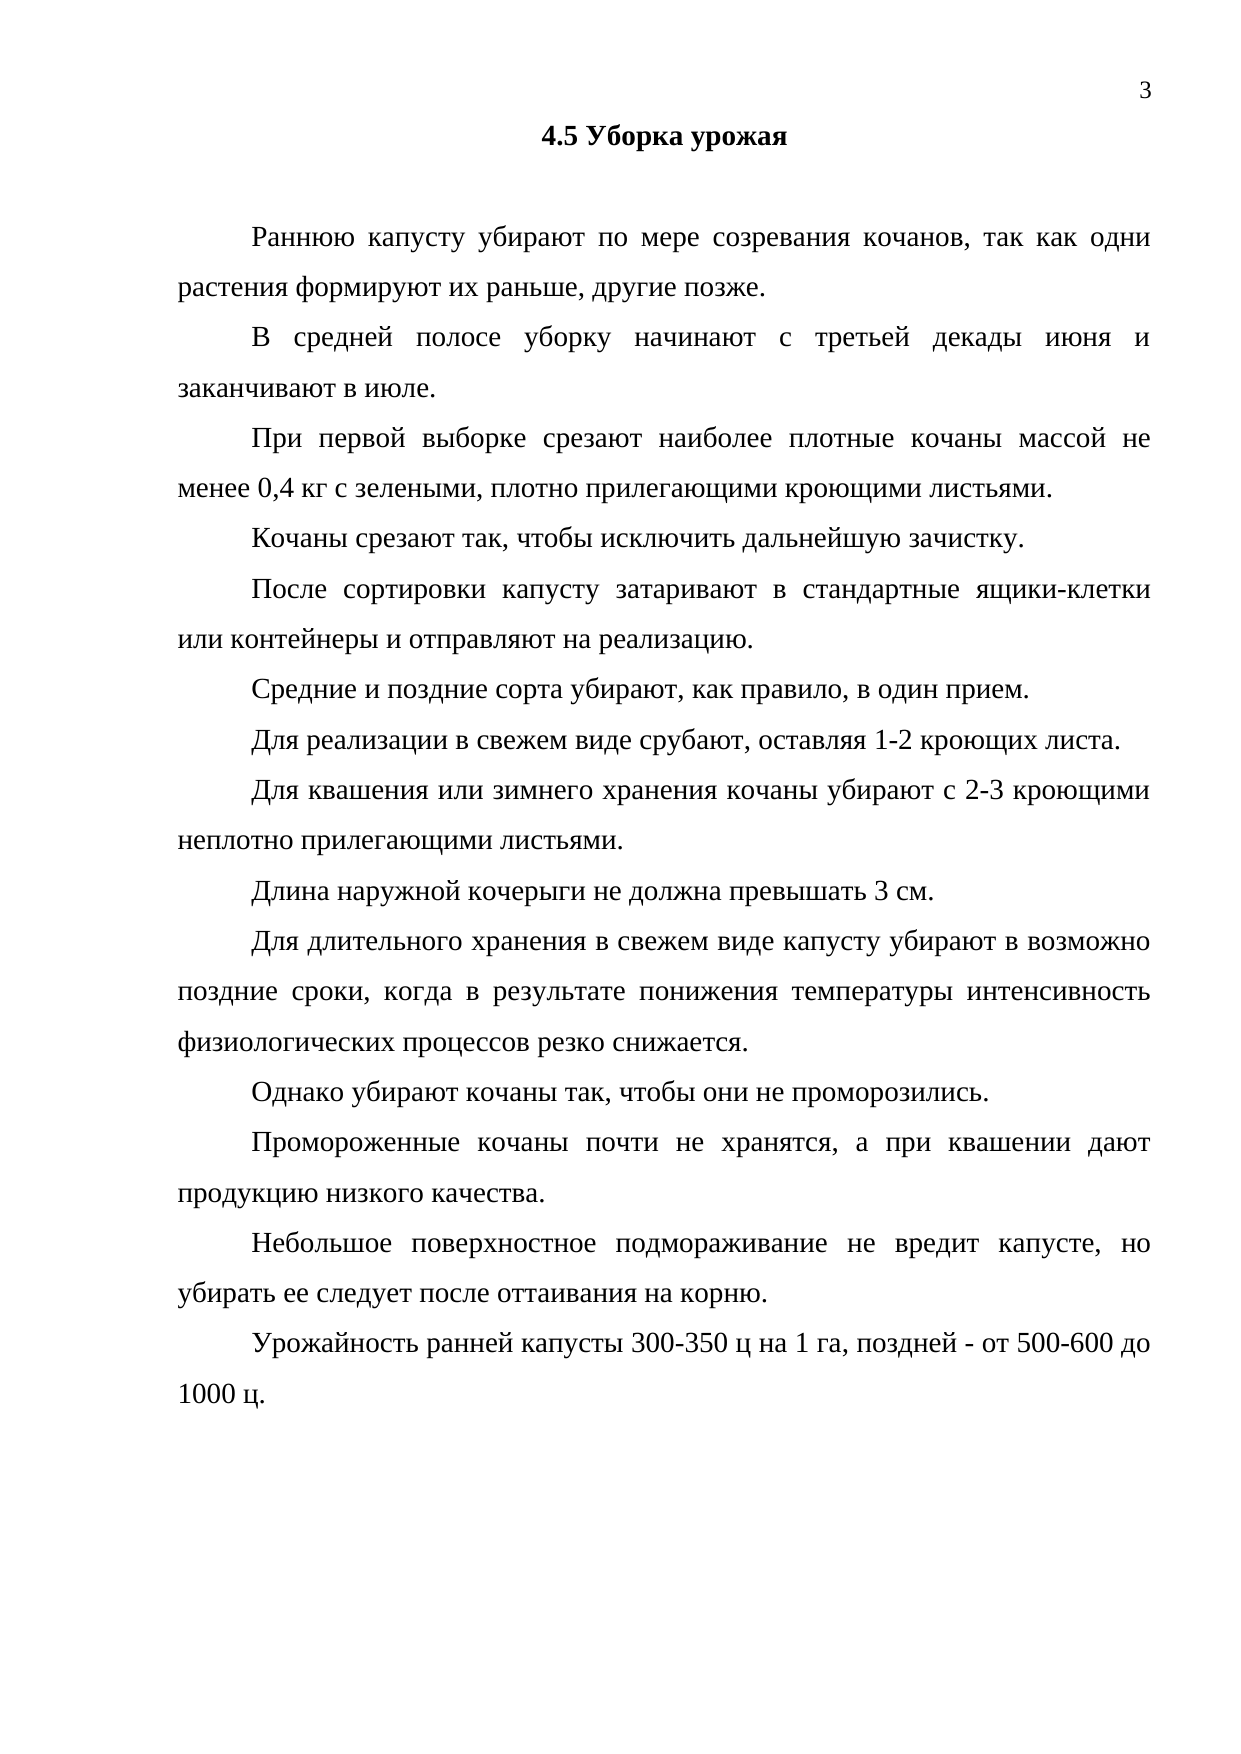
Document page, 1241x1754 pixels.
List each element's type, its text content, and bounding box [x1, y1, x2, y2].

text Для реализации в свежем виде срубают, оставляя 1-2 кроющих листа. [177, 722, 1152, 755]
text Длина наружной кочерыги не должна превышать 3 см. [177, 873, 1152, 906]
text Промороженные кочаны почти не хранятся, а при квашении дают продукцию низкого качества. [177, 1124, 1152, 1208]
text Средние и поздние сорта убирают, как правило, в один прием. [177, 672, 1152, 705]
text Кочаны срезают так, чтобы исключить дальнейшую зачистку. [177, 521, 1152, 554]
text Раннюю капусту убирают по мере созревания кочанов, так как одни растения формируют их раньше, другие позже. [177, 219, 1152, 303]
text После сортировки капусту затаривают в стандартные ящики-клетки или контейнеры и отправляют на реализацию. [177, 571, 1152, 655]
text В средней полосе уборку начинают с третьей декады июня и заканчивают в июле. [177, 319, 1152, 403]
text При первой выборке срезают наиболее плотные кочаны массой не менее 0,4 кг с зелеными, плотно прилегающими кроющими листьями. [177, 420, 1152, 504]
text Для длительного хранения в свежем виде капусту убирают в возможно поздние сроки, когда в результате понижения температуры интенсивность физиологических процессов резко снижается. [177, 923, 1152, 1057]
text Для квашения или зимнего хранения кочаны убирают с 2-3 кроющими неплотно прилегающими листьями. [177, 772, 1152, 856]
text Однако убирают кочаны так, чтобы они не проморозились. [177, 1074, 1152, 1108]
text 4.5 Уборка урожая [177, 118, 1152, 152]
text Урожайность ранней капусты 300-350 ц на 1 га, поздней - от 500-600 до 1000 ц. [177, 1326, 1152, 1409]
text Небольшое поверхностное подмораживание не вредит капусте, но убирать ее следует после оттаивания на корню. [177, 1225, 1152, 1309]
